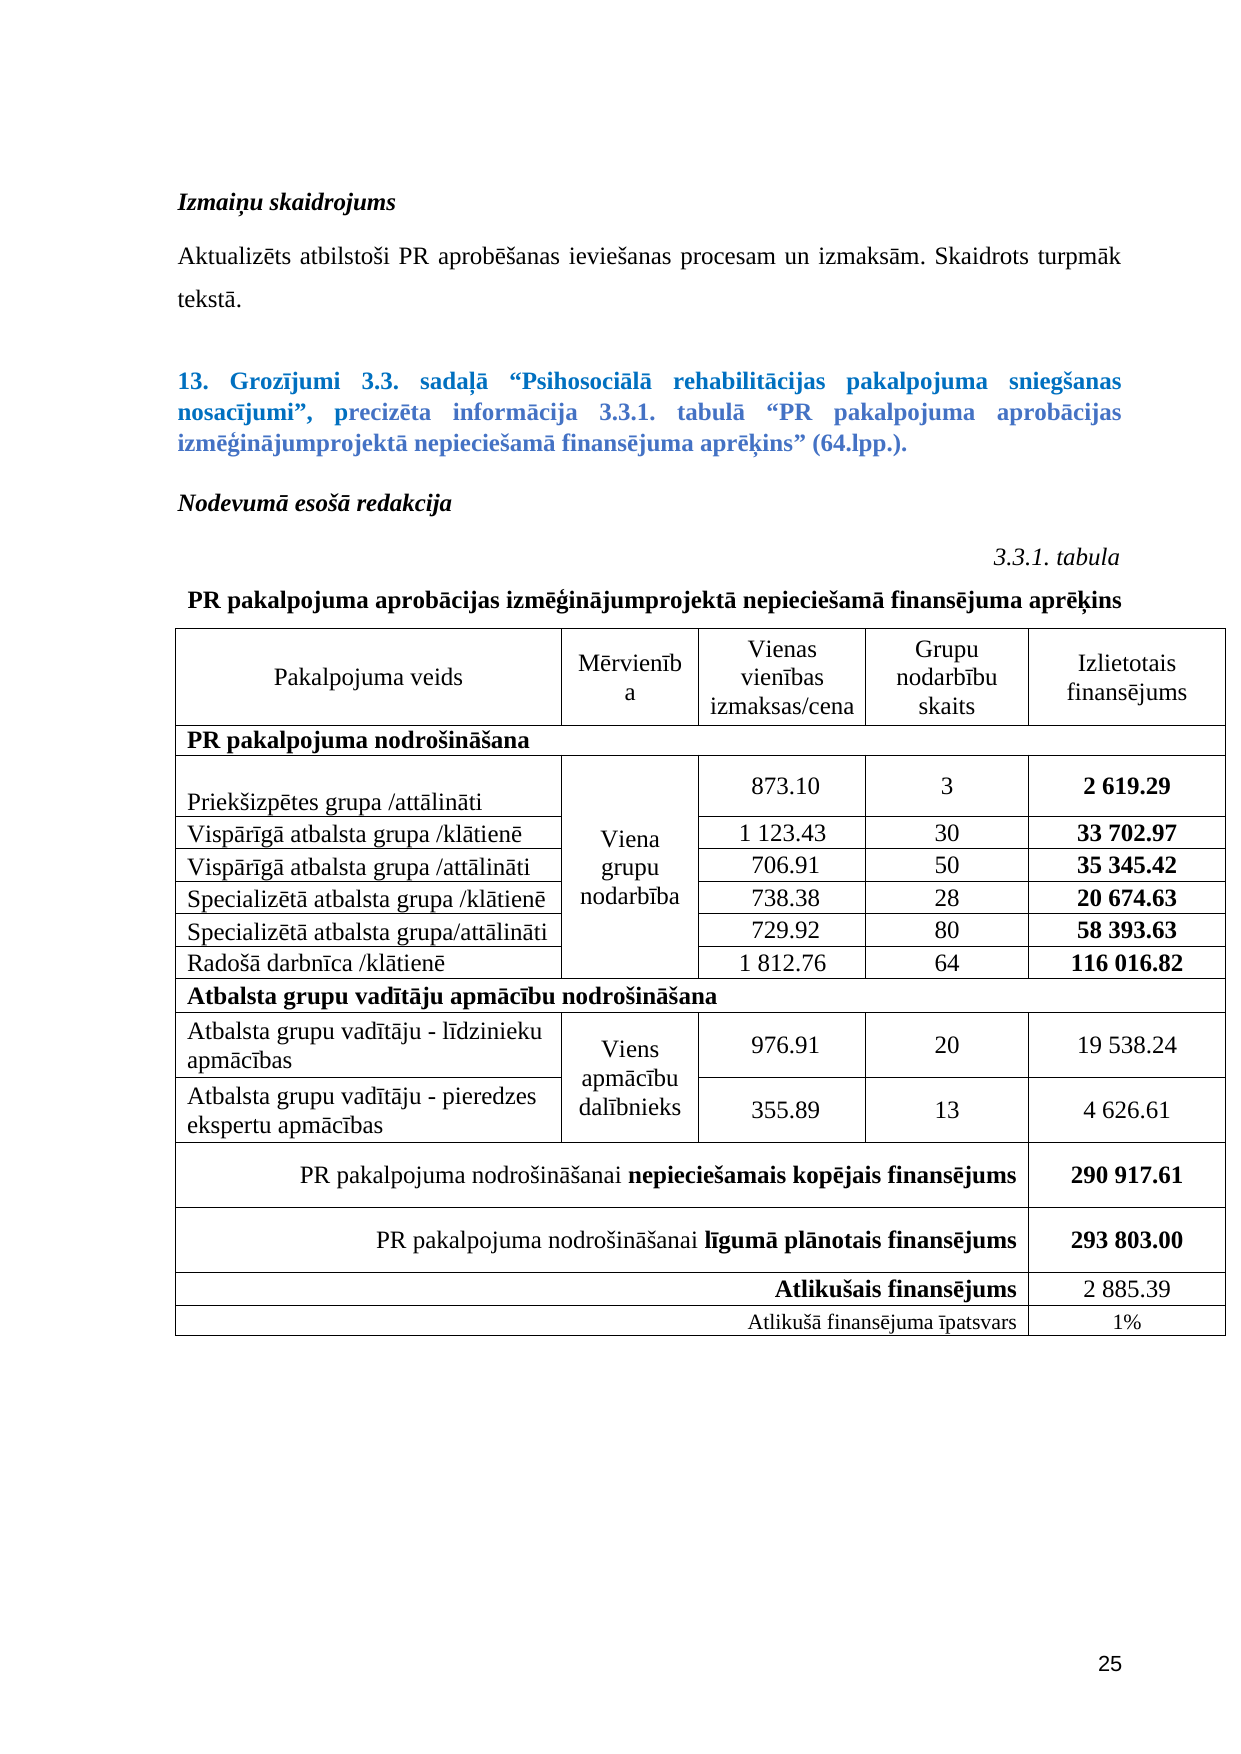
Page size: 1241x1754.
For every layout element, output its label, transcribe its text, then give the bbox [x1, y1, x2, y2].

table_cell Priekšizpētes grupa /attālināti [176, 756, 561, 816]
table_cell Specializētā atbalsta grupa/attālināti [176, 914, 561, 946]
table_cell 30 [866, 817, 1028, 848]
table_header Grupu nodarbību skaits [866, 629, 1028, 724]
table_cell 50 [866, 849, 1028, 881]
table_cell PR pakalpojuma nodrošināšana [176, 726, 1225, 754]
table_cell 738.38 [699, 882, 865, 913]
table_cell 13 [866, 1078, 1028, 1142]
table_cell 1 812.76 [699, 947, 865, 978]
table_cell 116 016.82 [1029, 947, 1225, 978]
table_cell 706.91 [699, 849, 865, 881]
table_cell 33 702.97 [1029, 817, 1225, 848]
table_cell 290 917.61 [1029, 1143, 1225, 1207]
table_cell Atbalsta grupu vadītāju - pieredzes ekspertu apmācības [176, 1078, 561, 1142]
table_cell PR pakalpojuma nodrošināšanai līgumā plānotais finansējums [176, 1208, 1028, 1272]
table_cell 20 674.63 [1029, 882, 1225, 913]
table_cell Vispārīgā atbalsta grupa /attālināti [176, 849, 561, 881]
table_header Vienas vienības izmaksas/cena [699, 629, 865, 724]
table_cell 64 [866, 947, 1028, 978]
table_cell Viena grupu nodarbība [562, 756, 698, 978]
table_cell 355.89 [699, 1078, 865, 1142]
table_cell 1 123.43 [699, 817, 865, 848]
table_cell 976.91 [699, 1013, 865, 1077]
table_cell 20 [866, 1013, 1028, 1077]
text 13. Grozījumi 3.3. sadaļā “Psihosociālā rehabilitācijas pakalpojuma sniegšanas nosacījumi”, precizēta informācija 3.3.1. tabulā “PR pakalpojuma aprobācijas izmēģinājumprojektā nepieciešamā finansējuma aprēķins” (64.lpp.). [177, 366, 1122, 457]
table_cell Atbalsta grupu vadītāju - līdzinieku apmācības [176, 1013, 561, 1077]
table_cell Atlikušā finansējuma īpatsvars [176, 1306, 1028, 1334]
table_header Pakalpojuma veids [176, 629, 561, 724]
table_header Izlietotais finansējums [1029, 629, 1225, 724]
table_cell 4 626.61 [1029, 1078, 1225, 1142]
table_cell 80 [866, 914, 1028, 946]
table_cell Atlikušais finansējums [176, 1273, 1028, 1304]
table_cell 1% [1029, 1306, 1225, 1334]
table_cell Specializētā atbalsta grupa /klātienē [176, 882, 561, 913]
table_cell PR pakalpojuma nodrošināšanai nepieciešamais kopējais finansējums [176, 1143, 1028, 1207]
text Izmaiņu skaidrojums [177, 187, 1122, 216]
text Aktualizēts atbilstoši PR aprobēšanas ieviešanas procesam un izmaksām. Skaidrots turpmāk tekstā. [177, 241, 1122, 313]
table_cell Atbalsta grupu vadītāju apmācību nodrošināšana [176, 979, 1225, 1012]
text Nodevumā esošā redakcija [177, 488, 1122, 517]
text 3.3.1. tabula [177, 542, 1122, 571]
table_cell 19 538.24 [1029, 1013, 1225, 1077]
table_cell 2 885.39 [1029, 1273, 1225, 1304]
table_cell 3 [866, 756, 1028, 816]
table_cell Vispārīgā atbalsta grupa /klātienē [176, 817, 561, 848]
table_cell 35 345.42 [1029, 849, 1225, 881]
text PR pakalpojuma aprobācijas izmēģinājumprojektā nepieciešamā finansējuma aprēķins [177, 585, 1122, 614]
table_cell 293 803.00 [1029, 1208, 1225, 1272]
table_cell 2 619.29 [1029, 756, 1225, 816]
table_cell 729.92 [699, 914, 865, 946]
table_cell Viens apmācību dalībnieks [562, 1013, 698, 1142]
table_cell 873.10 [699, 756, 865, 816]
table_header Mērvienība [562, 629, 698, 724]
table_cell 28 [866, 882, 1028, 913]
table_cell 58 393.63 [1029, 914, 1225, 946]
table_cell Radošā darbnīca /klātienē [176, 947, 561, 978]
